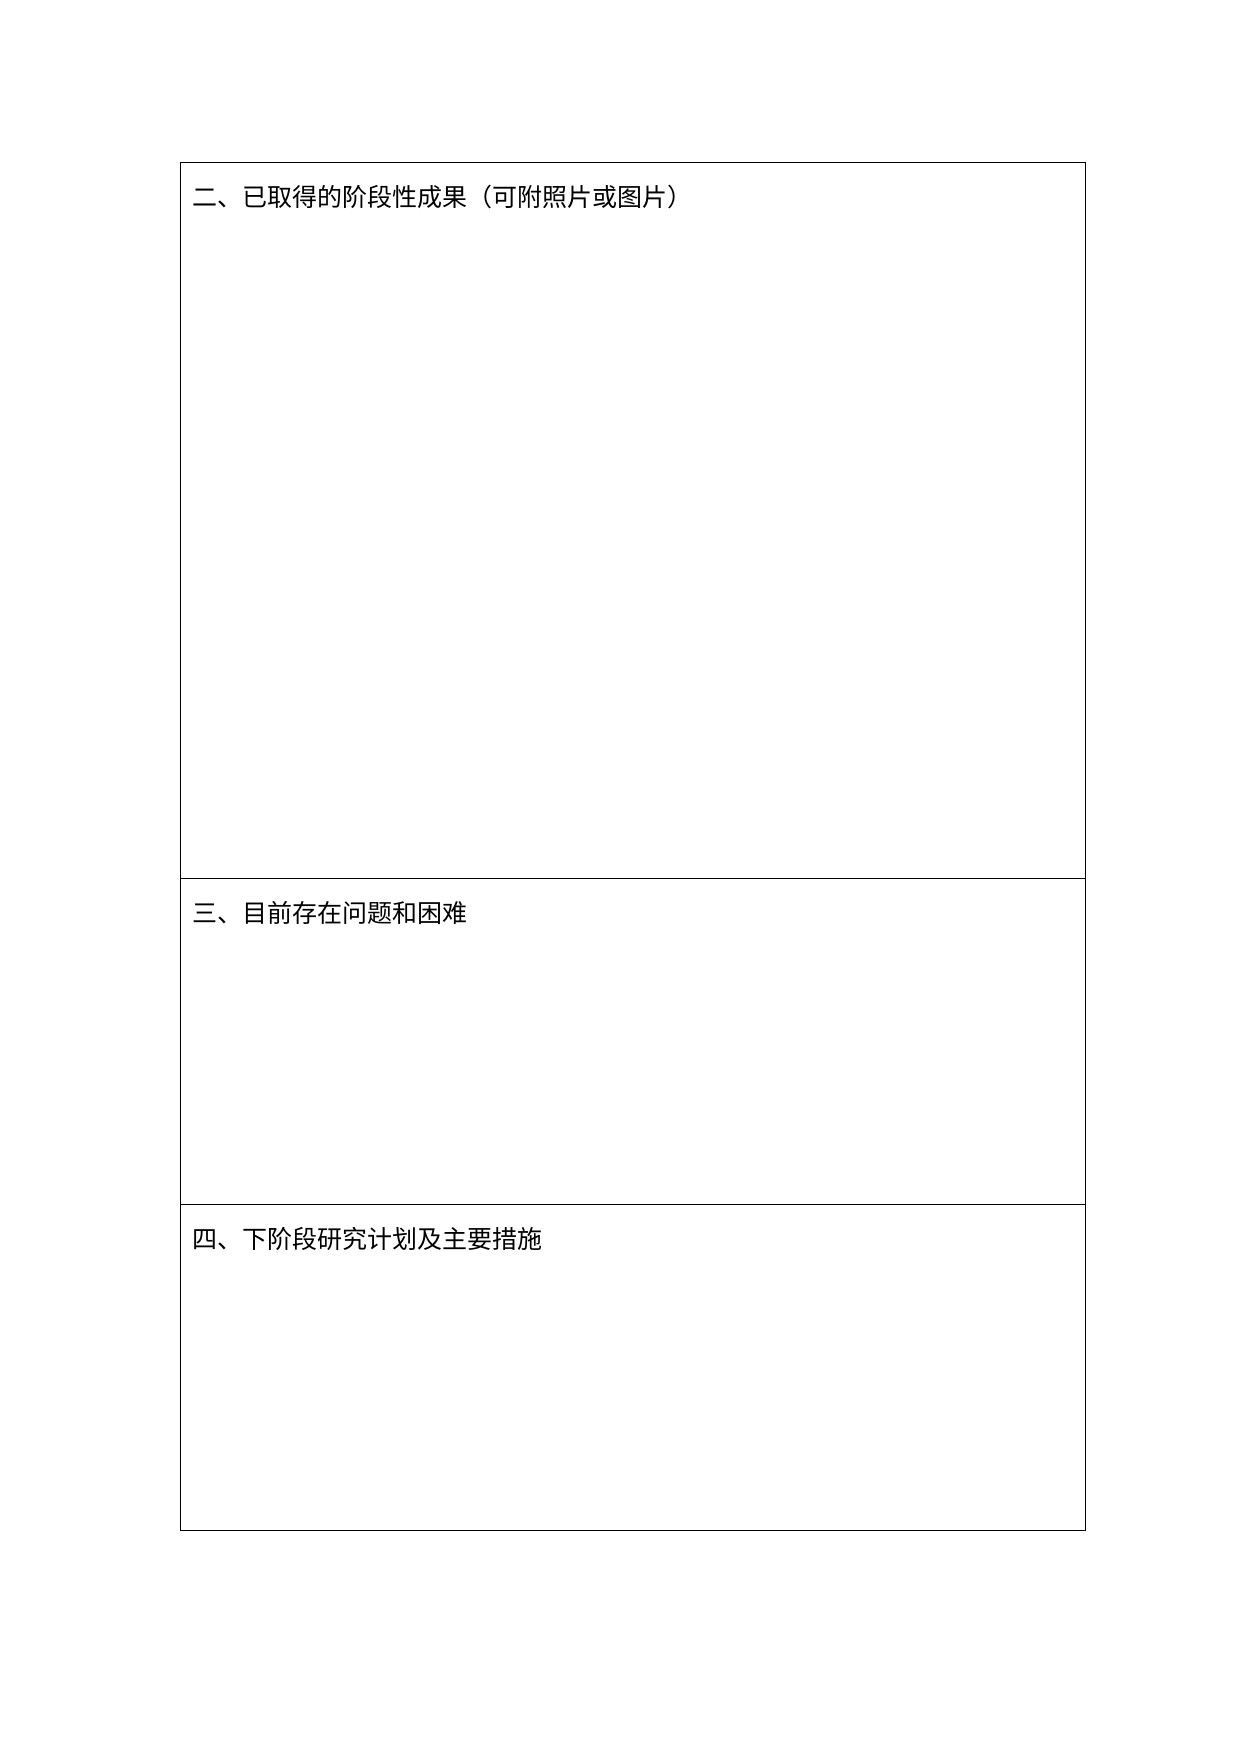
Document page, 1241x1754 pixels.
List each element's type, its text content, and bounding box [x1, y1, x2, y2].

table_cell 三、目前存在问题和困难 [181, 879, 1085, 1204]
table_cell 二、已取得的阶段性成果（可附照片或图片） [181, 163, 1085, 878]
table_cell 四、下阶段研究计划及主要措施 [181, 1205, 1085, 1530]
